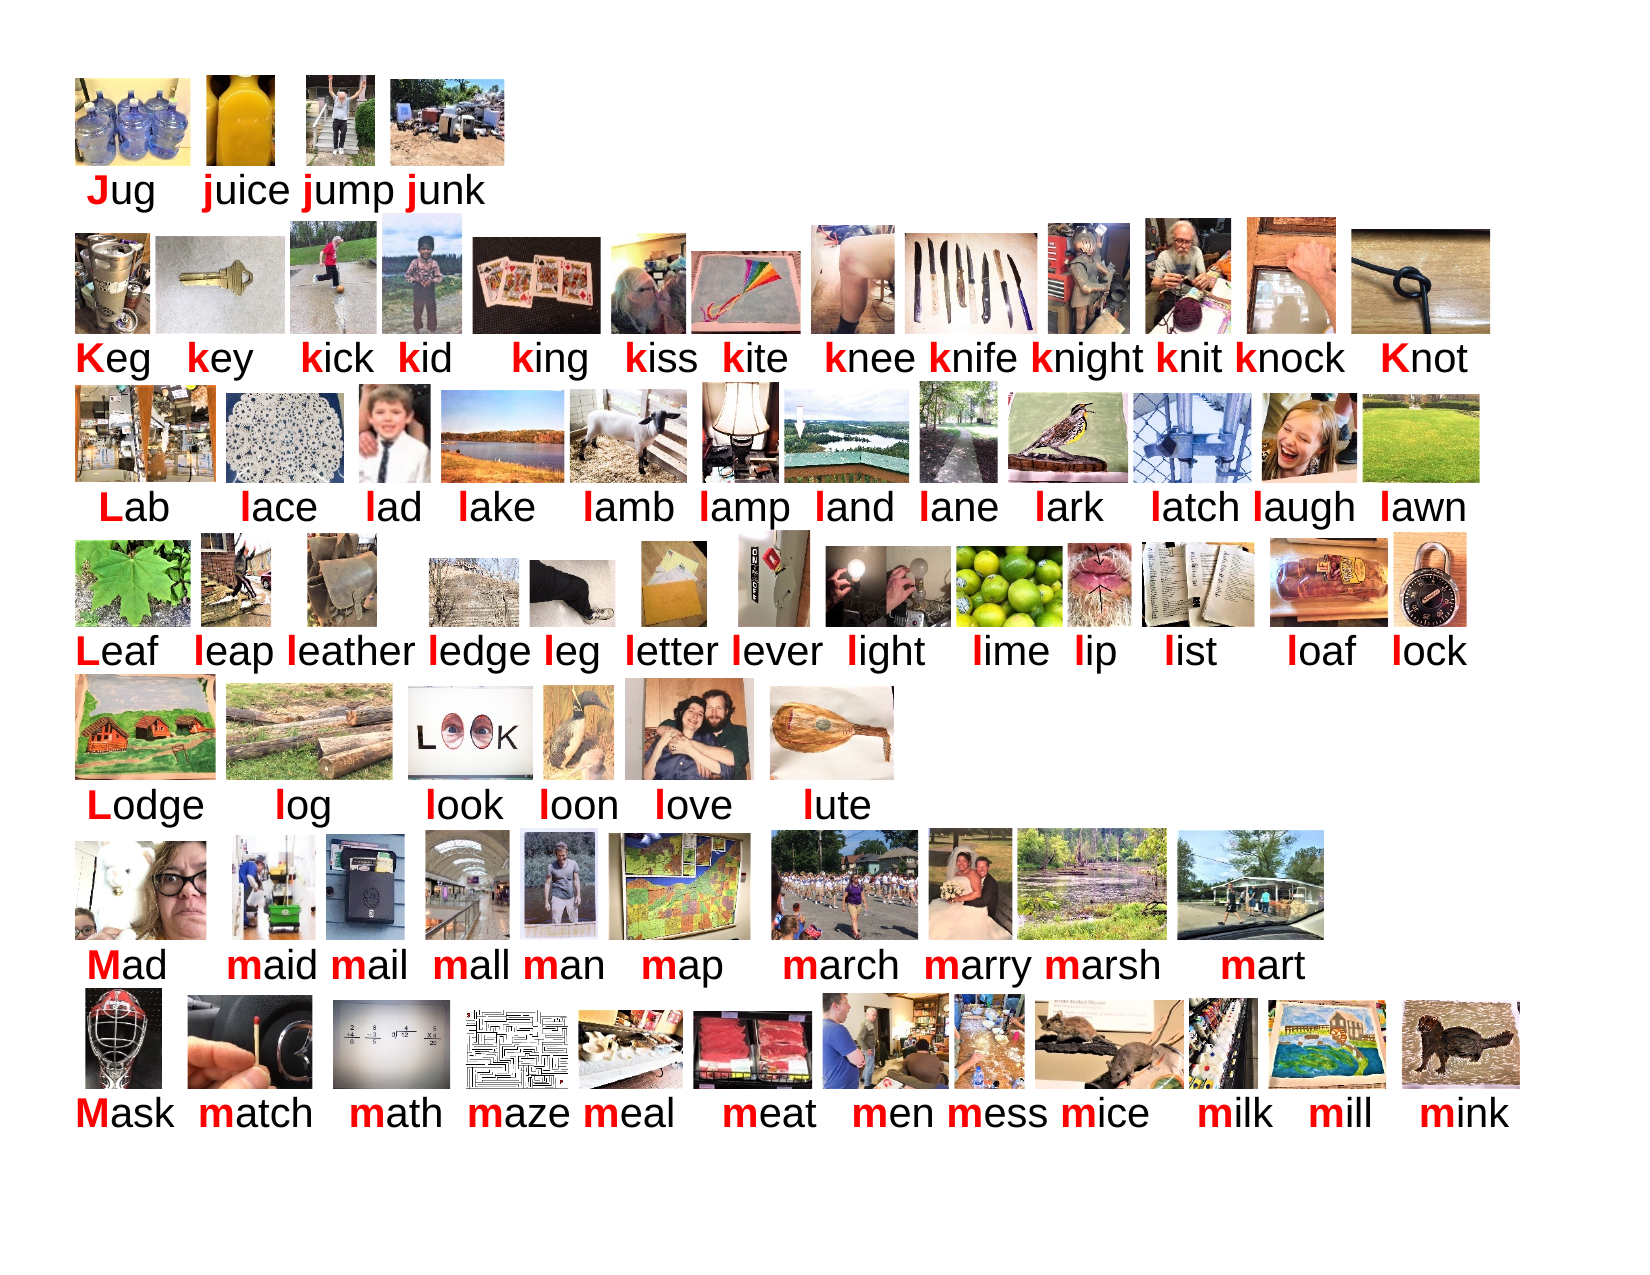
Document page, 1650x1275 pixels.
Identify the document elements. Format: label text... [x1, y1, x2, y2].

picture [425, 830, 510, 940]
picture [1067, 543, 1132, 627]
text Lab lace lad lake lamb lamp land lane lark latch laugh lawn [75, 483, 1575, 531]
picture [1362, 394, 1480, 483]
text Leaf leap leather ledge leg letter lever light lime lip list loaf lock [75, 627, 1575, 674]
picture [75, 841, 207, 940]
picture [465, 1010, 568, 1089]
picture [441, 390, 565, 483]
picture [1035, 1000, 1184, 1089]
picture [75, 674, 216, 780]
picture [187, 995, 313, 1089]
picture [1145, 218, 1232, 334]
picture [206, 75, 275, 166]
picture [569, 389, 687, 483]
picture [85, 988, 162, 1089]
picture [1270, 538, 1388, 627]
picture [769, 686, 894, 780]
picture [543, 685, 615, 780]
picture [358, 384, 431, 483]
picture [390, 79, 505, 166]
picture [307, 533, 377, 627]
picture [75, 385, 216, 482]
picture [693, 1011, 813, 1089]
picture [529, 560, 616, 627]
picture [226, 683, 393, 780]
picture [1189, 998, 1258, 1089]
picture [919, 381, 998, 483]
picture [641, 541, 707, 627]
picture [611, 233, 687, 334]
picture [1142, 542, 1255, 627]
picture [578, 1010, 683, 1089]
picture [1261, 393, 1358, 483]
picture [520, 828, 599, 940]
picture [784, 389, 910, 483]
picture [822, 993, 949, 1089]
picture [702, 382, 779, 483]
picture [226, 393, 344, 483]
picture [904, 233, 1038, 334]
text Jug juice jump junk [75, 165, 1575, 213]
picture [1401, 1000, 1520, 1089]
picture [290, 221, 377, 334]
picture [1351, 229, 1491, 334]
picture [75, 540, 191, 627]
text Mask match math maze meal meat men mess mice milk mill mink [75, 1088, 1575, 1136]
picture [75, 78, 191, 166]
picture [1268, 1000, 1387, 1089]
picture [956, 546, 1063, 627]
picture [428, 558, 520, 627]
picture [1393, 532, 1467, 627]
picture [306, 75, 375, 166]
picture [408, 686, 533, 780]
picture [691, 251, 801, 334]
picture [608, 833, 751, 940]
text Keg key kick kid king kiss kite knee knife knight knit knock Knot [75, 333, 1575, 381]
picture [472, 237, 601, 334]
picture [1047, 223, 1130, 334]
picture [382, 213, 463, 334]
picture [232, 835, 316, 940]
picture [954, 994, 1025, 1089]
picture [1177, 830, 1324, 940]
picture [738, 530, 811, 627]
picture [1133, 393, 1252, 483]
picture [1008, 392, 1129, 483]
picture [624, 678, 755, 780]
picture [811, 225, 895, 334]
picture [201, 533, 272, 627]
text Mad maid mail mall man map march marry marsh mart [75, 940, 1575, 988]
picture [1246, 217, 1336, 334]
picture [155, 236, 285, 334]
picture [928, 828, 1013, 940]
picture [771, 830, 919, 940]
text Lodge log look loon love lute [75, 780, 1575, 828]
picture [326, 834, 405, 940]
picture [1017, 828, 1167, 940]
picture [333, 1000, 451, 1089]
picture [75, 233, 150, 334]
picture [825, 546, 951, 627]
